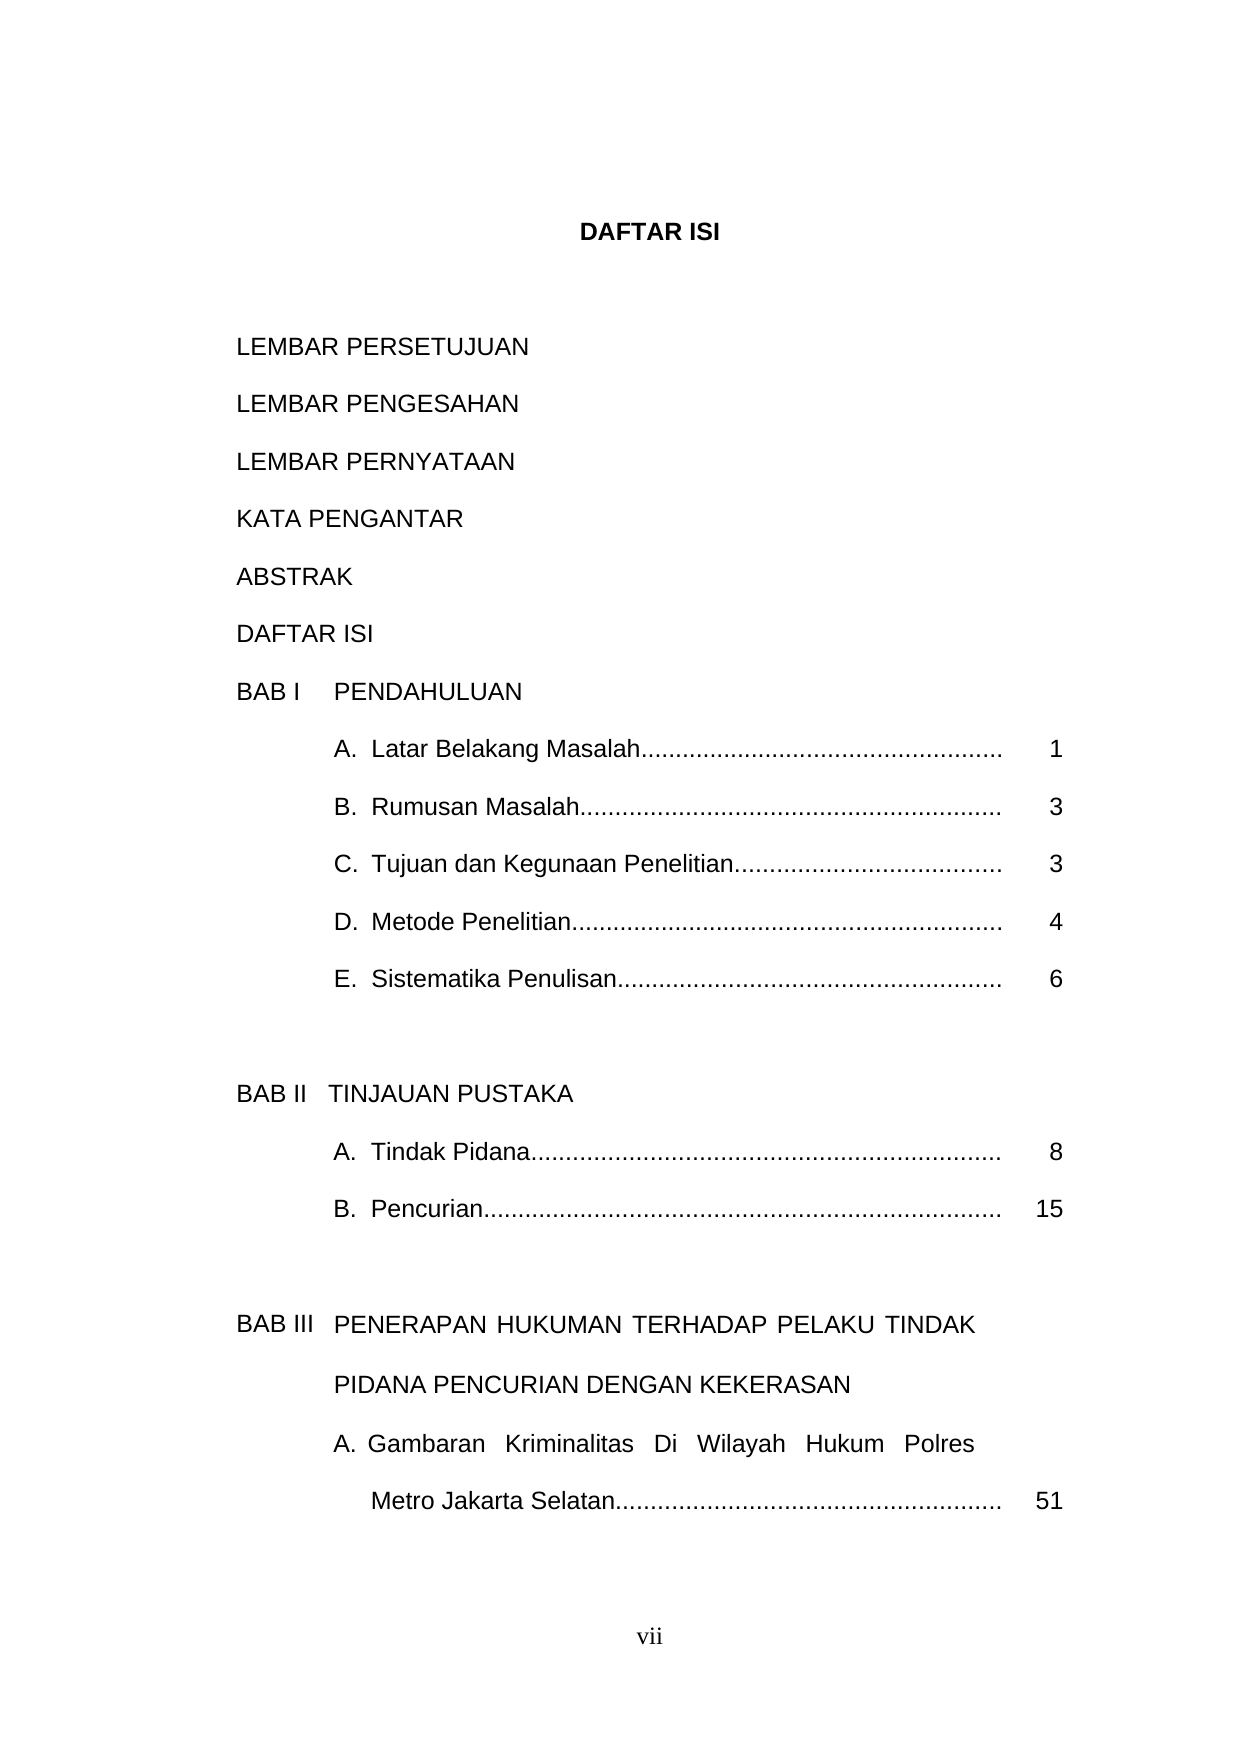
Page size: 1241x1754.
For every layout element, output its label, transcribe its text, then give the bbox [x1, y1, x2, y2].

title BAB II TINJAUAN PUSTAKA [236, 1079, 976, 1108]
title Metode Penelitian 4 [334, 907, 976, 935]
title BAB I PENDAHULUAN [236, 677, 976, 705]
title Gambaran Kriminalitas Di Wilayah Hukum Polres Metro Jakarta Selatan 51 [333, 1429, 976, 1515]
title ABSTRAK [236, 562, 976, 590]
title LEMBAR PENGESAHAN [236, 389, 976, 418]
title Latar Belakang Masalah 1 [334, 734, 1061, 763]
title LEMBAR PERNYATAAN [236, 447, 976, 475]
title Tindak Pidana 8 [333, 1137, 1071, 1165]
title Pencurian 15 [333, 1194, 1061, 1223]
title DAFTAR ISI [236, 619, 976, 648]
title Sistematika Penulisan 6 [334, 964, 976, 993]
title Tujuan dan Kegunaan Penelitian 3 [334, 849, 976, 878]
title BAB III PENERAPAN HUKUMAN TERHADAP PELAKU TINDAK PIDANA PENCURIAN DENGAN KEKERASAN [236, 1309, 976, 1399]
title DAFTAR ISI [236, 217, 1063, 245]
title KATA PENGANTAR [236, 504, 976, 533]
title Rumusan Masalah 3 [334, 792, 976, 820]
title LEMBAR PERSETUJUAN [236, 332, 976, 360]
